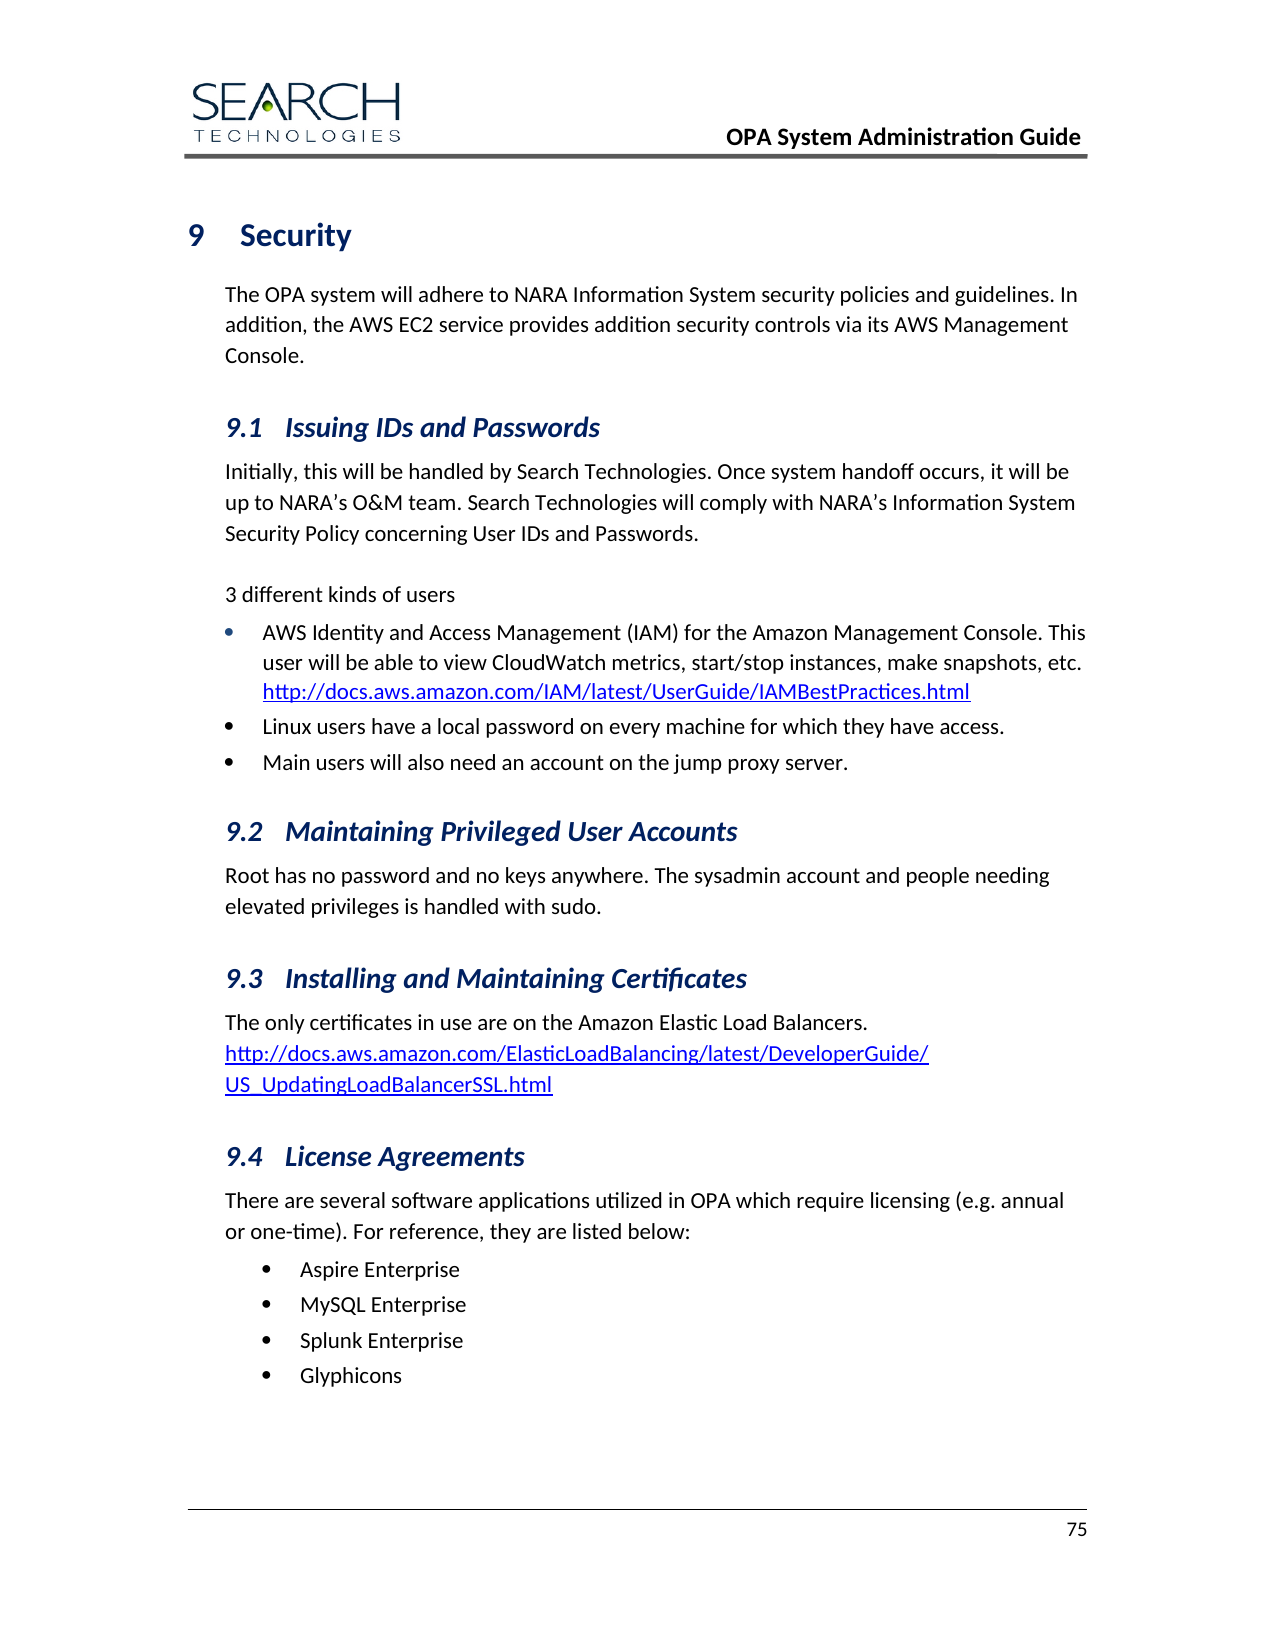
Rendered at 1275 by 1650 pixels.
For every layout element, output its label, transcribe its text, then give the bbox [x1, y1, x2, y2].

text The only certificates in use are on the Amazon Elastic Load Balancers. [187, 1008, 1087, 1036]
list AWS Identity and Access Management (IAM) for the Amazon Management Console. This user will be able to view CloudWatch metrics, start/stop instances, make snapshots, etc. http://docs.aws.amazon.com/IAM/latest/UserGuide/IAMBestPractices.html [225, 617, 1087, 705]
text Root has no password and no keys anywhere. The sysadmin account and people needing elevated privileges is handled with sudo. [225, 861, 1087, 920]
subtitle Installing and Maintaining Certificates [225, 960, 1087, 996]
text Initially, this will be handled by Search Technologies. Once system handoff occurs, it will be up to NARA’s O&M team. Search Technologies will comply with NARA’s Information System Security Policy concerning User IDs and Passwords. [225, 457, 1087, 547]
list MySQL Enterprise [262, 1289, 1087, 1318]
list Splunk Enterprise [262, 1325, 1087, 1354]
picture [191, 75, 405, 151]
list Glyphicons [262, 1360, 1087, 1389]
text There are several software applications utilized in OPA which require licensing (e.g. annual or one-time). For reference, they are listed below: [225, 1186, 1087, 1245]
text http://docs.aws.amazon.com/ElasticLoadBalancing/latest/DeveloperGuide/US_UpdatingLoadBalancerSSL.html [225, 1039, 1087, 1098]
subtitle License Agreements [225, 1138, 1087, 1174]
text 3 different kinds of users [187, 580, 1087, 608]
list Aspire Enterprise [262, 1254, 1087, 1283]
subtitle Issuing IDs and Passwords [225, 409, 1087, 445]
text The OPA system will adhere to NARA Information System security policies and guidelines. In addition, the AWS EC2 service provides addition security controls via its AWS Management Console. [225, 280, 1087, 369]
subtitle Security [187, 214, 1087, 255]
subtitle Maintaining Privileged User Accounts [225, 813, 1087, 849]
list Linux users have a local password on every machine for which they have access. [225, 711, 1087, 740]
list Main users will also need an account on the jump proxy server. [225, 747, 1087, 776]
